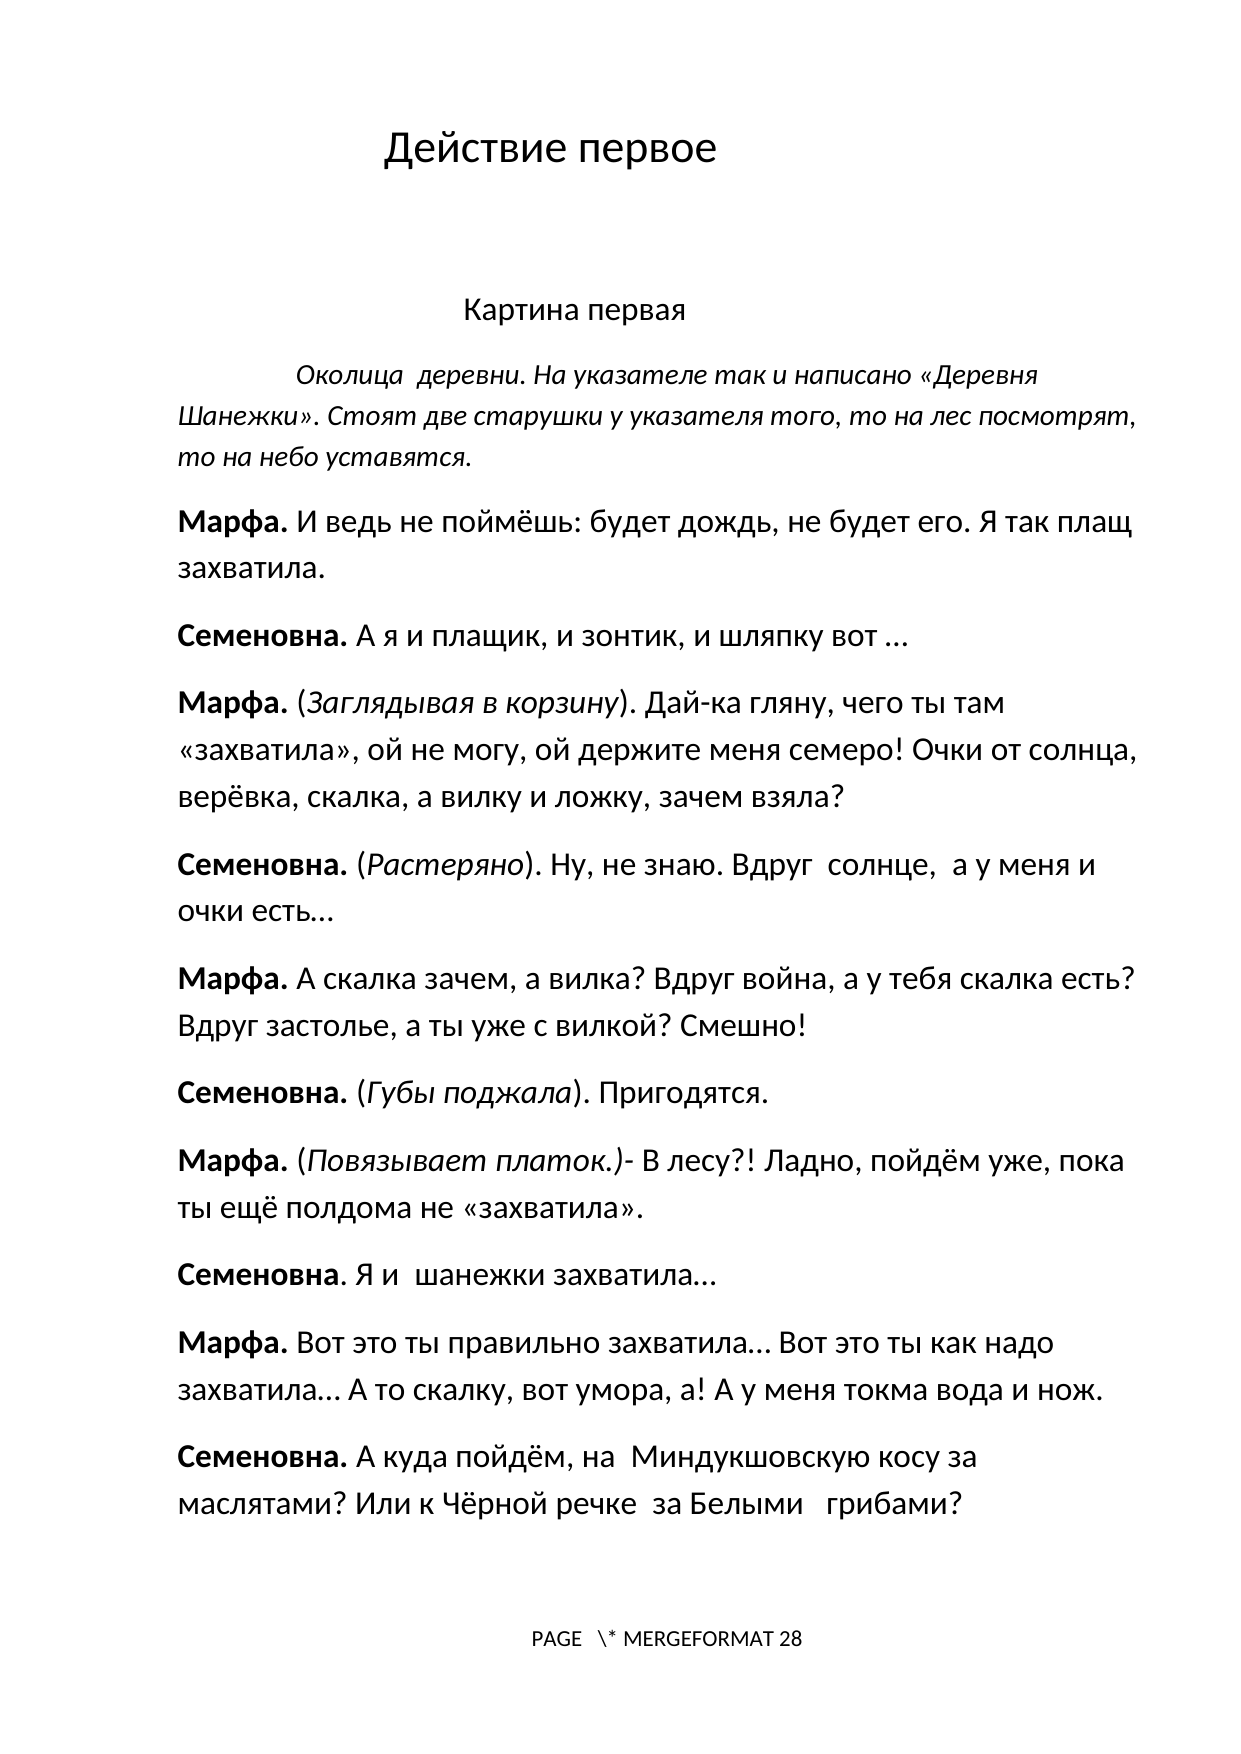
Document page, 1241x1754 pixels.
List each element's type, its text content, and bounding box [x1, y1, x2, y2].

text Семеновна. А куда пойдём, на Миндукшовскую косу за маслятами? Или к Чёрной речке за Белыми грибами? [177, 1435, 1152, 1523]
text Семеновна. Я и шанежки захватила… [177, 1253, 1152, 1294]
text Марфа. (Заглядывая в корзину). Дай-ка гляну, чего ты там «захватила», ой не могу, ой держите меня семеро! Очки от солнца, верёвка, скалка, а вилку и ложку, зачем взяла? [177, 682, 1152, 816]
text Марфа. И ведь не поймёшь: будет дождь, не будет его. Я так плащ захватила. [177, 499, 1152, 587]
text Семеновна. А я и плащик, и зонтик, и шляпку вот … [177, 614, 1152, 655]
text Семеновна. (Растеряно). Ну, не знаю. Вдруг солнце, а у меня и очки есть… [177, 843, 1152, 930]
text Марфа. Вот это ты правильно захватила… Вот это ты как надо захватила… А то скалку, вот умора, а! А у меня токма вода и нож. [177, 1321, 1152, 1408]
text Картина первая [177, 288, 1152, 329]
text Марфа. (Повязывает платок.)- В лесу?! Ладно, пойдём уже, пока ты ещё полдома не «захватила». [177, 1139, 1152, 1227]
text Марфа. А скалка зачем, а вилка? Вдруг война, а у тебя скалка есть? Вдруг застолье, а ты уже с вилкой? Смешно! [177, 957, 1152, 1044]
text Семеновна. (Губы поджала). Пригодятся. [177, 1071, 1152, 1112]
text Действие первое [177, 118, 1152, 174]
text Околица деревни. На указателе так и написано «Деревня Шанежки». Стоят две старушки у указателя того, то на лес посмотрят, то на небо уставятся. [177, 356, 1152, 473]
